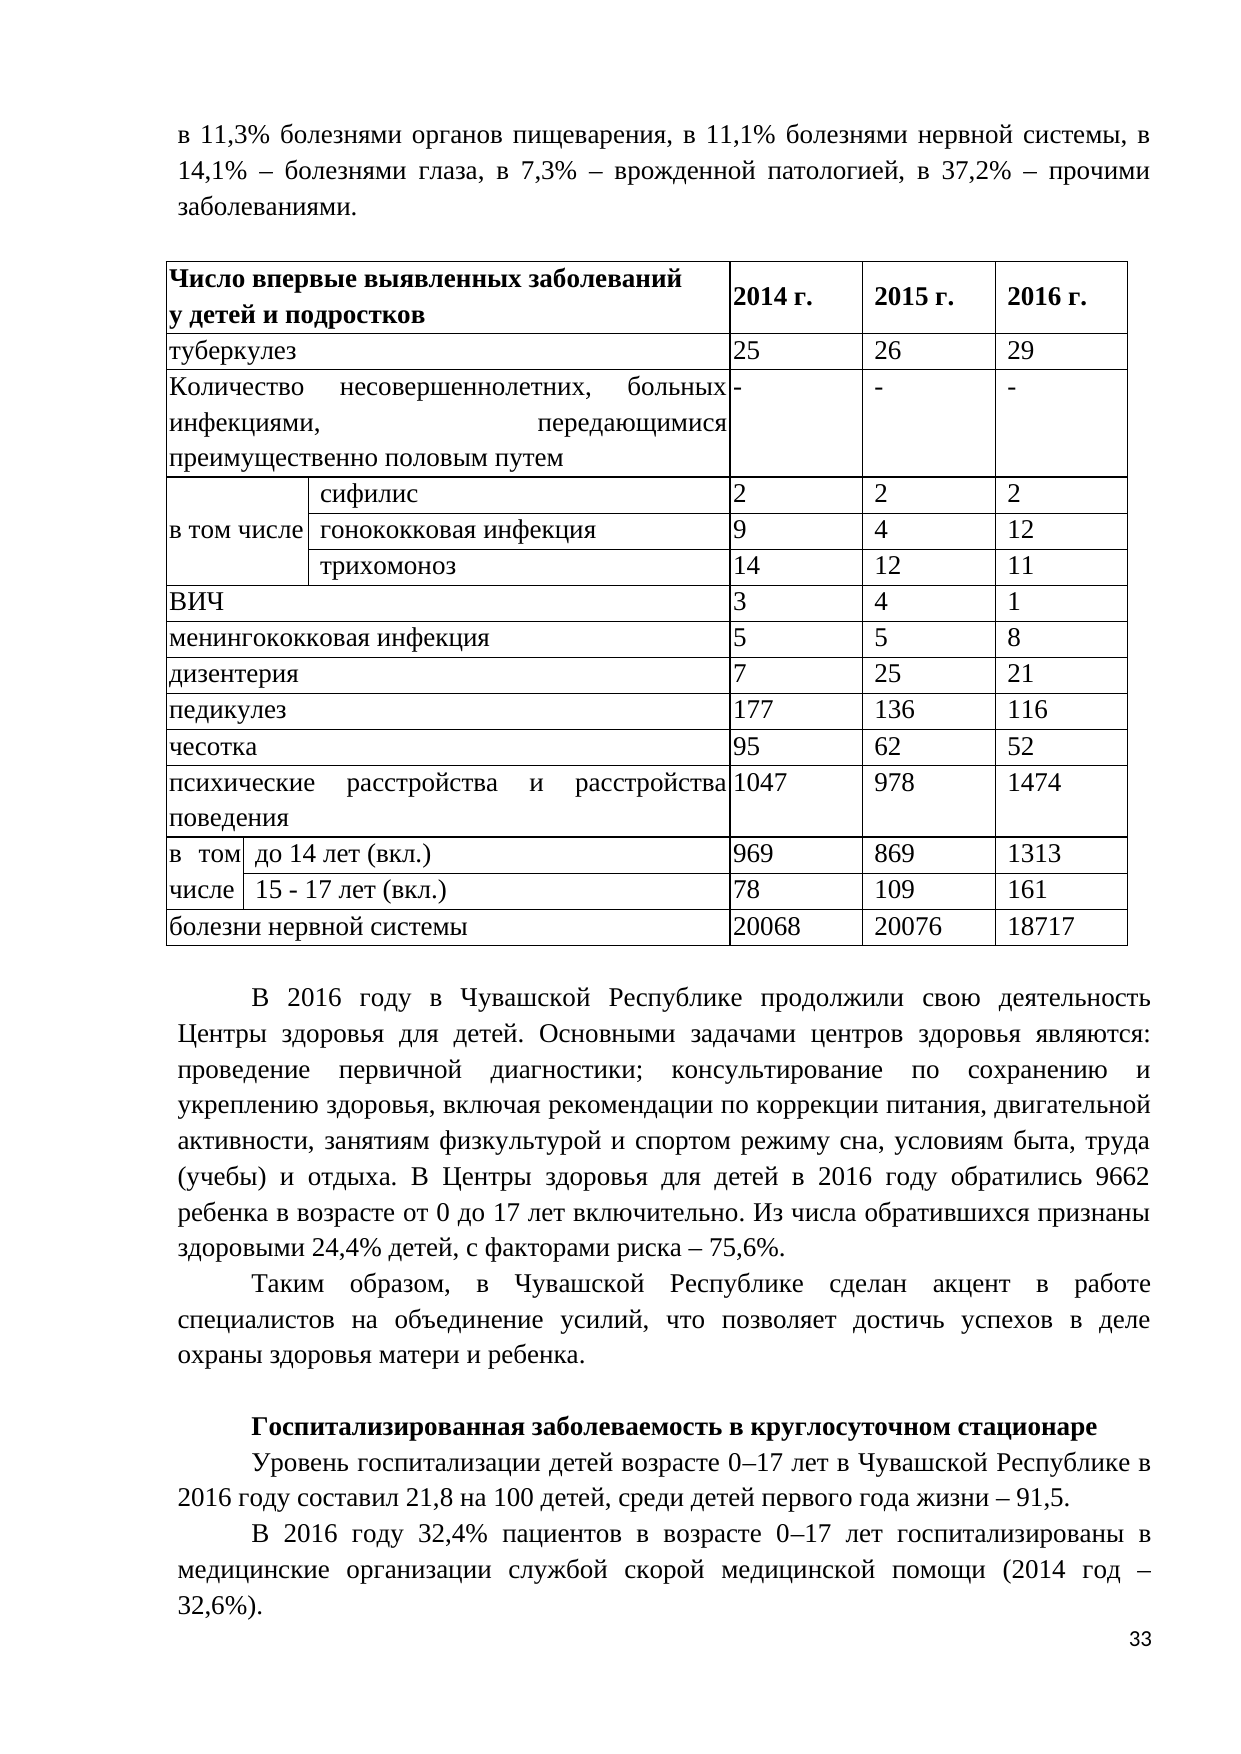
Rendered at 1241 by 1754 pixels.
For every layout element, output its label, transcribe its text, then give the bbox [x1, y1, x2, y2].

table_cell 2 [996, 478, 1127, 512]
table_cell 177 [731, 694, 862, 729]
table_cell сифилис [309, 478, 729, 512]
table_cell 1047 [731, 766, 862, 836]
table_cell - [863, 370, 995, 476]
table_cell - [996, 370, 1127, 476]
table_cell 25 [863, 658, 995, 693]
table_cell ВИЧ [167, 586, 729, 621]
table_header 2015 г. [863, 262, 995, 333]
table_cell 1 [996, 586, 1127, 621]
table_cell дизентерия [167, 658, 729, 693]
table_cell 29 [996, 334, 1127, 369]
table_cell психические расстройства и расстройства поведения [167, 766, 729, 836]
table_cell 20076 [863, 910, 995, 944]
table_cell 7 [731, 658, 862, 693]
table_cell 25 [731, 334, 862, 369]
table_cell 3 [731, 586, 862, 621]
table_cell 5 [731, 622, 862, 657]
text В 2016 году в Чувашской Республике продолжили свою деятельность Центры здоровья для детей. Основными задачами центров здоровья являются: проведение первичной диагностики; консультирование по сохранению и укреплению здоровья, включая рекомендации по коррекции питания, двигательной активности, занятиям физкультурой и спортом режиму сна, условиям быта, труда (учебы) и отдыха. В Центры здоровья для детей в 2016 году обратились 9662 ребенка в возрасте от 0 до 17 лет включительно. Из числа обратившихся признаны здоровыми 24,4% детей, с факторами риска – 75,6%. [177, 981, 1152, 1263]
table_cell 21 [996, 658, 1127, 693]
table_cell 62 [863, 730, 995, 765]
table_cell гонококковая инфекция [309, 514, 729, 548]
table_cell 18717 [996, 910, 1127, 944]
table_cell 95 [731, 730, 862, 765]
table_cell 20068 [731, 910, 862, 944]
table_cell 1474 [996, 766, 1127, 836]
table_cell менингококковая инфекция [167, 622, 729, 657]
table_cell 26 [863, 334, 995, 369]
table_cell трихомоноз [309, 550, 729, 584]
table_cell 15 - 17 лет (вкл.) [244, 874, 729, 908]
table_cell 969 [731, 838, 862, 872]
table_cell в том числе [167, 478, 308, 584]
table_cell 116 [996, 694, 1127, 729]
table_cell 11 [996, 550, 1127, 584]
table_cell 2 [731, 478, 862, 512]
table_header 2016 г. [996, 262, 1127, 333]
table_cell 14 [731, 550, 862, 584]
text Таким образом, в Чувашской Республике сделан акцент в работе специалистов на объединение усилий, что позволяет достичь успехов в деле охраны здоровья матери и ребенка. [177, 1267, 1152, 1370]
table_cell 8 [996, 622, 1127, 657]
table_cell 978 [863, 766, 995, 836]
table_cell 4 [863, 586, 995, 621]
table_header Число впервые выявленных заболеваний у детей и подростков [167, 262, 729, 333]
table_cell 9 [731, 514, 862, 548]
table_cell Количество несовершеннолетних, больных инфекциями, передающимися преимущественно половым путем [167, 370, 729, 476]
table_cell до 14 лет (вкл.) [244, 838, 729, 872]
table_cell 869 [863, 838, 995, 872]
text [177, 118, 1152, 221]
table_cell 78 [731, 874, 862, 908]
text Уровень госпитализации детей возрасте 0–17 лет в Чувашской Республике в 2016 году составил 21,8 на 100 детей, среди детей первого года жизни – 91,5. [177, 1446, 1152, 1513]
table_cell 109 [863, 874, 995, 908]
table_cell болезни нервной системы [167, 910, 729, 944]
text Госпитализированная заболеваемость в круглосуточном стационаре [177, 1410, 1152, 1441]
table_cell 136 [863, 694, 995, 729]
table_cell чесотка [167, 730, 729, 765]
text В 2016 году 32,4% пациентов в возрасте 0–17 лет госпитализированы в медицинские организации службой скорой медицинской помощи (2014 год – 32,6%). [177, 1517, 1152, 1620]
table_cell 12 [996, 514, 1127, 548]
table_cell 12 [863, 550, 995, 584]
table_cell 2 [863, 478, 995, 512]
table_cell 4 [863, 514, 995, 548]
table_cell 5 [863, 622, 995, 657]
table_cell педикулез [167, 694, 729, 729]
table_cell 1313 [996, 838, 1127, 872]
table_cell 161 [996, 874, 1127, 908]
table_cell - [731, 370, 862, 476]
table_cell в том числе [167, 838, 243, 908]
table_cell туберкулез [167, 334, 729, 369]
table_cell 52 [996, 730, 1127, 765]
table_header 2014 г. [731, 262, 862, 333]
